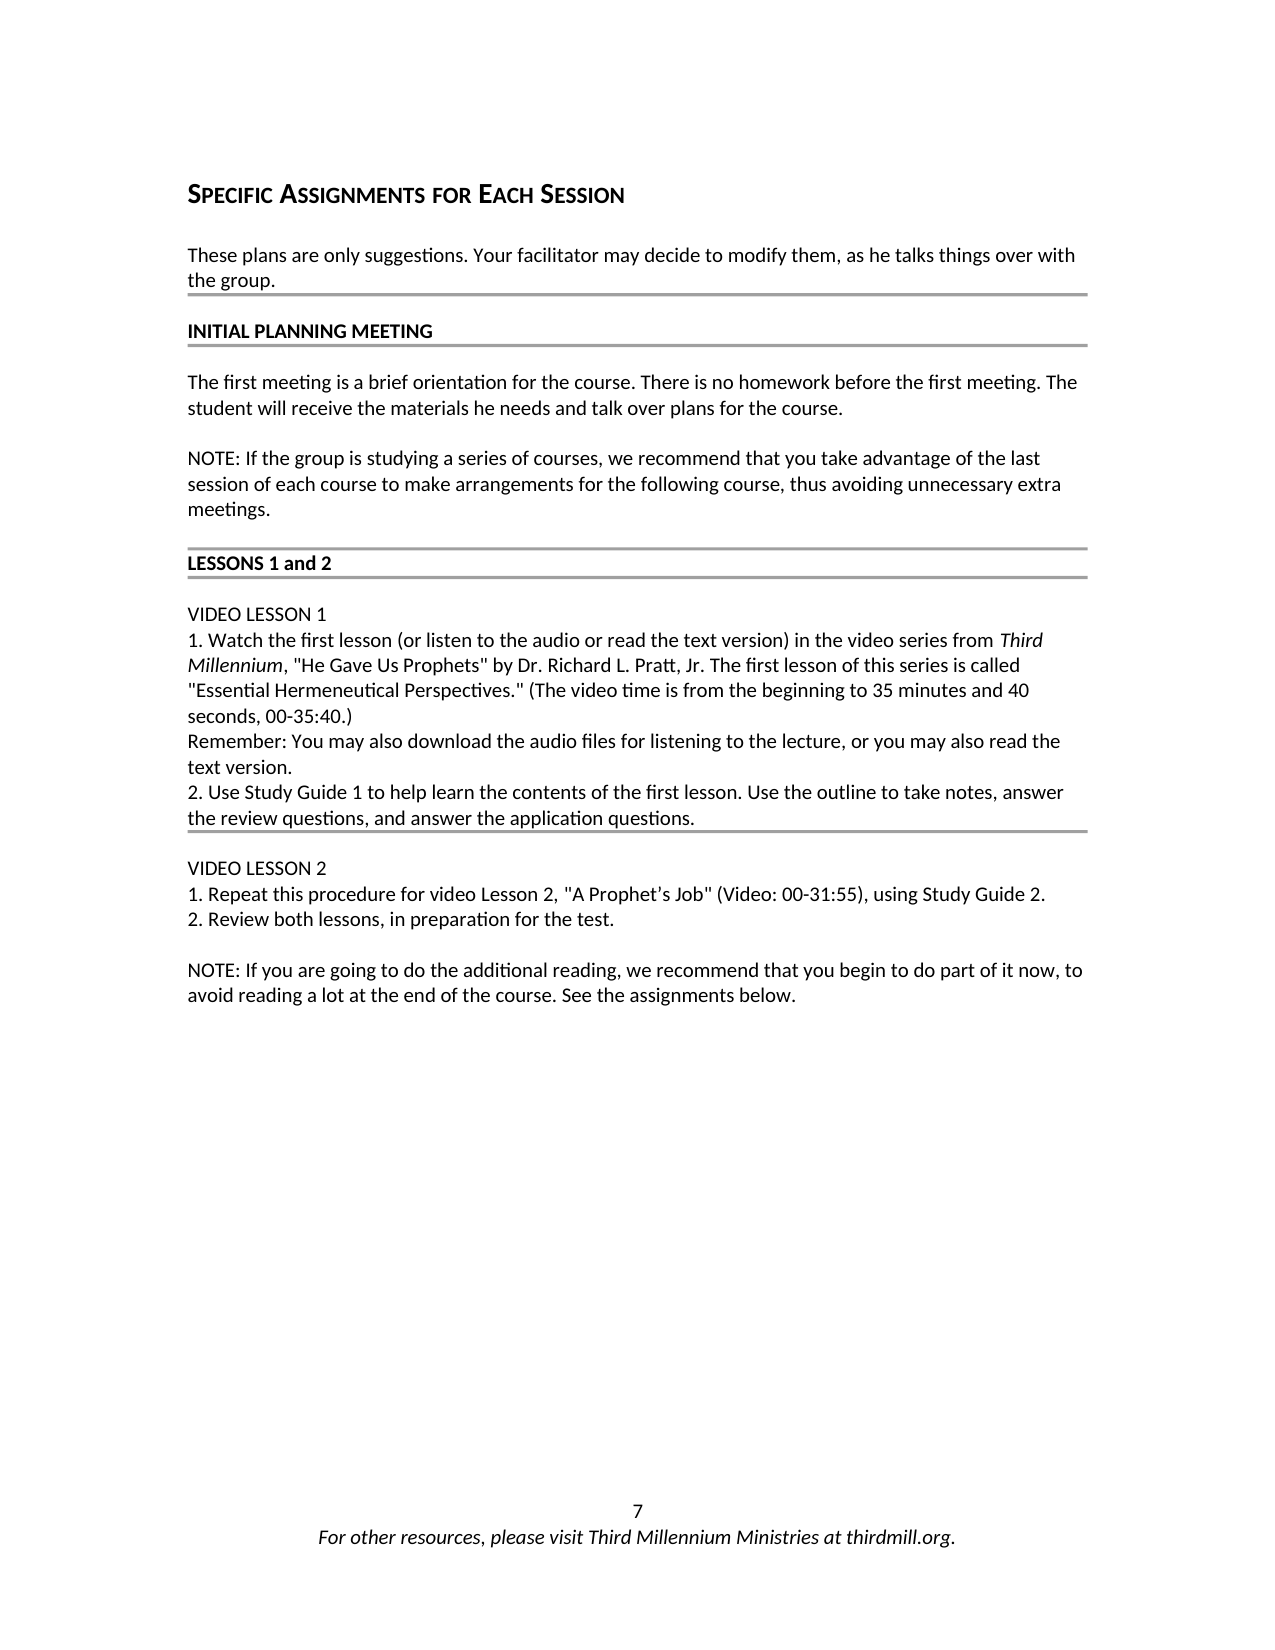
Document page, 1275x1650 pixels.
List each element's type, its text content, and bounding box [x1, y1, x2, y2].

text The first meeting is a brief orientation for the course. There is no homework before the first meeting. The student will receive the materials he needs and talk over plans for the course. [187, 369, 1087, 420]
text 2. Use Study Guide 1 to help learn the contents of the first lesson. Use the outline to take notes, answer the review questions, and answer the application questions. [187, 779, 1087, 830]
text LESSONS 1 and 2 [187, 551, 1087, 575]
text Remember: You may also download the audio files for listening to the lecture, or you may also read the text version. [187, 728, 1087, 779]
text 2. Review both lessons, in preparation for the test. [187, 906, 1087, 932]
text NOTE: If you are going to do the additional reading, we recommend that you begin to do part of it now, to avoid reading a lot at the end of the course. See the assignments below. [187, 957, 1087, 1008]
text 1. Watch the first lesson (or listen to the audio or read the text version) in the video series from Third Millennium, "He Gave Us Prophets" by Dr. Richard L. Pratt, Jr. The first lesson of this series is called "Essential Hermeneutical Perspectives." (The video time is from the beginning to 35 minutes and 40 seconds, 00-35:40.) [187, 627, 1087, 728]
text VIDEO LESSON 2 [187, 856, 1087, 881]
text NOTE: If the group is studying a series of courses, we recommend that you take advantage of the last session of each course to make arrangements for the following course, thus avoiding unnecessary extra meetings. [187, 446, 1087, 522]
text These plans are only suggestions. Your facilitator may decide to modify them, as he talks things over with the group. [187, 242, 1087, 293]
text 1. Repeat this procedure for video Lesson 2, "A Prophet’s Job" (Video: 00-31:55), using Study Guide 2. [187, 881, 1087, 906]
text VIDEO LESSON 1 [187, 601, 1087, 627]
subtitle Specific Assignments for Each Session [187, 175, 1087, 211]
text INITIAL PLANNING MEETING [187, 318, 1087, 343]
